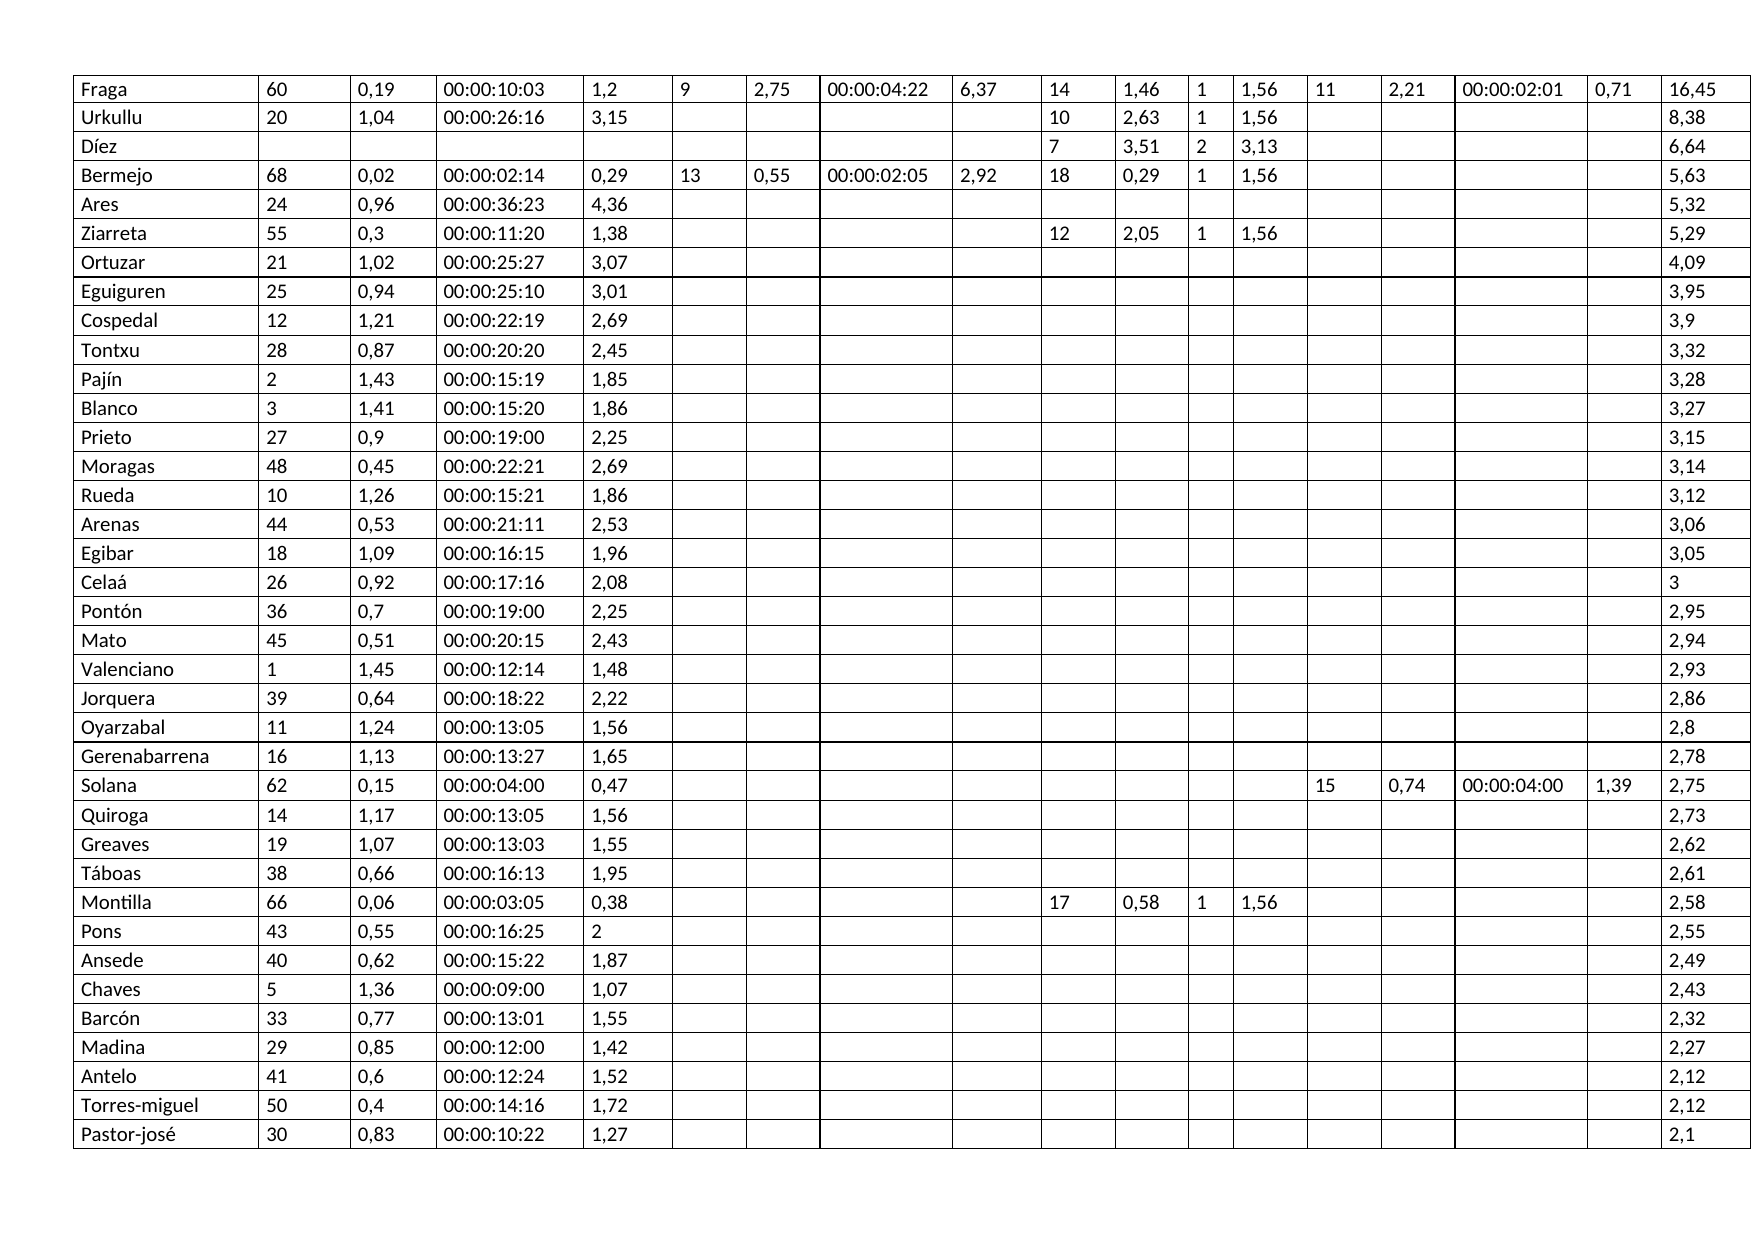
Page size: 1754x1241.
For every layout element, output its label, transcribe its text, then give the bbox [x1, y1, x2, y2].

table_cell 3,27 [1662, 394, 1750, 422]
table_cell [673, 684, 746, 712]
table_cell [1382, 975, 1454, 1003]
table_cell [747, 830, 819, 858]
table_cell [1189, 1062, 1233, 1090]
table_cell [1116, 801, 1188, 828]
table_cell 0,64 [351, 684, 436, 712]
table_cell [747, 510, 819, 538]
table_cell 0,77 [351, 1004, 436, 1032]
table_cell 1,24 [351, 713, 436, 741]
table_cell [1116, 655, 1188, 683]
table_cell 00:00:12:14 [437, 655, 583, 683]
table_cell [1189, 1004, 1233, 1032]
table_cell Gerenabarrena [74, 743, 258, 770]
table_cell 0,66 [351, 859, 436, 887]
table_cell [1234, 190, 1307, 218]
table_cell [1189, 917, 1233, 945]
table_cell [1588, 481, 1661, 509]
table_cell 0,45 [351, 452, 436, 480]
table_cell 9 [673, 76, 746, 102]
table_cell 25 [259, 278, 350, 305]
table_cell [673, 510, 746, 538]
table_cell [1382, 1004, 1454, 1032]
table_cell Eguiguren [74, 278, 258, 305]
table_cell 1,56 [1234, 103, 1307, 131]
table_cell 0,7 [351, 597, 436, 625]
table_cell 3,9 [1662, 306, 1750, 334]
table_cell 2,45 [584, 336, 672, 363]
table_cell [673, 655, 746, 683]
table_cell 00:00:15:22 [437, 946, 583, 974]
table_cell 2,58 [1662, 888, 1750, 916]
table_cell [1234, 801, 1307, 828]
table_cell 0,58 [1116, 888, 1188, 916]
table_cell [821, 1004, 952, 1032]
table_cell [821, 394, 952, 422]
table_cell 00:00:02:14 [437, 161, 583, 189]
table_cell [1042, 655, 1115, 683]
table_cell [747, 597, 819, 625]
table_cell 43 [259, 917, 350, 945]
table_cell 2,25 [584, 597, 672, 625]
table_cell [1588, 365, 1661, 393]
table_cell 1,86 [584, 394, 672, 422]
table_cell [1189, 190, 1233, 218]
table_cell [673, 801, 746, 828]
table_cell [1308, 132, 1381, 160]
table_cell [1116, 1091, 1188, 1119]
table_cell [1308, 568, 1381, 596]
table_cell [1189, 481, 1233, 509]
table_cell 0,29 [584, 161, 672, 189]
table_cell [1456, 278, 1587, 305]
table_cell [1588, 830, 1661, 858]
table_cell 1,43 [351, 365, 436, 393]
table_cell [953, 510, 1041, 538]
table_cell [1308, 365, 1381, 393]
table_cell [747, 917, 819, 945]
table_cell [1116, 278, 1188, 305]
table_cell Urkullu [74, 103, 258, 131]
table_cell [1588, 684, 1661, 712]
table_cell [1234, 336, 1307, 363]
table_cell [1456, 713, 1587, 741]
table_cell 2,69 [584, 306, 672, 334]
table_cell 0,53 [351, 510, 436, 538]
table_cell 1,95 [584, 859, 672, 887]
table_cell [1456, 219, 1587, 247]
table_cell [821, 510, 952, 538]
table_cell [1189, 743, 1233, 770]
table_cell [747, 219, 819, 247]
table_cell [1456, 248, 1587, 276]
table_cell [747, 306, 819, 334]
table_cell 26 [259, 568, 350, 596]
table_cell 3,14 [1662, 452, 1750, 480]
table_cell [1382, 626, 1454, 654]
table_cell 40 [259, 946, 350, 974]
table_cell [1588, 597, 1661, 625]
table_cell [1234, 597, 1307, 625]
table_cell [747, 801, 819, 828]
table_cell [1189, 568, 1233, 596]
table_cell 1,56 [1234, 76, 1307, 102]
table_cell [1308, 103, 1381, 131]
table_cell [1116, 1004, 1188, 1032]
table_cell Quiroga [74, 801, 258, 828]
table_cell 2,08 [584, 568, 672, 596]
table_cell [1382, 452, 1454, 480]
table_cell 1,39 [1588, 771, 1661, 799]
table_cell [1456, 452, 1587, 480]
table_cell [1588, 336, 1661, 363]
table_cell 38 [259, 859, 350, 887]
table_cell 4,09 [1662, 248, 1750, 276]
table_cell [1456, 975, 1587, 1003]
table_cell 1,2 [584, 76, 672, 102]
table_cell 0,9 [351, 423, 436, 451]
table_cell [1456, 190, 1587, 218]
table_cell 24 [259, 190, 350, 218]
table_cell [1588, 888, 1661, 916]
table_cell [673, 743, 746, 770]
table_cell [953, 306, 1041, 334]
table_cell [1588, 1062, 1661, 1090]
table_cell [1308, 278, 1381, 305]
table_cell [1588, 539, 1661, 567]
table_cell [1382, 888, 1454, 916]
table_cell 00:00:13:05 [437, 801, 583, 828]
table_cell [747, 713, 819, 741]
table_cell 0,51 [351, 626, 436, 654]
table_cell [1189, 597, 1233, 625]
table_cell 14 [1042, 76, 1115, 102]
table_cell 5,63 [1662, 161, 1750, 189]
table_cell 36 [259, 597, 350, 625]
table_cell [1382, 859, 1454, 887]
table_cell [673, 306, 746, 334]
table_cell 0,92 [351, 568, 436, 596]
table_cell 2,49 [1662, 946, 1750, 974]
table_cell [1382, 830, 1454, 858]
table_cell Greaves [74, 830, 258, 858]
table_cell 00:00:19:00 [437, 423, 583, 451]
table_cell [747, 365, 819, 393]
table_cell 1,21 [351, 306, 436, 334]
table_cell 29 [259, 1033, 350, 1061]
table_cell [1382, 423, 1454, 451]
table_cell [1234, 481, 1307, 509]
table_cell [1042, 597, 1115, 625]
table_cell [953, 103, 1041, 131]
table_cell [1308, 190, 1381, 218]
table_cell 3 [259, 394, 350, 422]
table_cell 1,36 [351, 975, 436, 1003]
table_cell [673, 278, 746, 305]
table_cell [1456, 132, 1587, 160]
table_cell Montilla [74, 888, 258, 916]
table_cell 1,17 [351, 801, 436, 828]
table_cell [1234, 859, 1307, 887]
table_cell 2 [1189, 132, 1233, 160]
table_cell 00:00:17:16 [437, 568, 583, 596]
table_cell [1234, 365, 1307, 393]
table_cell Torres-miguel [74, 1091, 258, 1119]
table_cell [1382, 336, 1454, 363]
table_cell [673, 1033, 746, 1061]
table_cell Valenciano [74, 655, 258, 683]
table_cell 1,55 [584, 1004, 672, 1032]
table_cell [1189, 859, 1233, 887]
table_cell 3,28 [1662, 365, 1750, 393]
table_cell [673, 336, 746, 363]
table_cell [953, 655, 1041, 683]
table_cell Oyarzabal [74, 713, 258, 741]
table_cell [953, 771, 1041, 799]
table_cell 00:00:04:00 [437, 771, 583, 799]
table_cell [1456, 888, 1587, 916]
table_cell [747, 568, 819, 596]
table_cell [821, 365, 952, 393]
table_cell 2,94 [1662, 626, 1750, 654]
table_cell 16 [259, 743, 350, 770]
table_cell 3,15 [584, 103, 672, 131]
table_cell [1042, 859, 1115, 887]
table_cell [1234, 830, 1307, 858]
table_cell 3,05 [1662, 539, 1750, 567]
table_cell [953, 1062, 1041, 1090]
table_cell [1116, 975, 1188, 1003]
table_cell [1588, 103, 1661, 131]
table_cell Solana [74, 771, 258, 799]
table_cell [1234, 655, 1307, 683]
table_cell [1042, 423, 1115, 451]
table_cell Tontxu [74, 336, 258, 363]
table_cell [747, 1062, 819, 1090]
table_cell [1456, 539, 1587, 567]
table_cell [821, 103, 952, 131]
table_cell 1,07 [584, 975, 672, 1003]
table_cell [673, 771, 746, 799]
table_cell 1,02 [351, 248, 436, 276]
table_cell 16,45 [1662, 76, 1750, 102]
table_cell 0,4 [351, 1091, 436, 1119]
table_cell [747, 1120, 819, 1148]
table_cell [953, 1004, 1041, 1032]
table_cell [821, 190, 952, 218]
table_cell Arenas [74, 510, 258, 538]
table_cell [1382, 103, 1454, 131]
table_cell [1042, 539, 1115, 567]
table_cell 5 [259, 975, 350, 1003]
table_cell 1 [1189, 76, 1233, 102]
table_cell [953, 132, 1041, 160]
table_cell [673, 132, 746, 160]
table_cell [953, 975, 1041, 1003]
table_cell [747, 336, 819, 363]
table_cell 2,92 [953, 161, 1041, 189]
table_cell Ziarreta [74, 219, 258, 247]
table_cell [673, 713, 746, 741]
table_cell 0,83 [351, 1120, 436, 1148]
table_cell 1,85 [584, 365, 672, 393]
table_cell 3,51 [1116, 132, 1188, 160]
table_cell 00:00:20:15 [437, 626, 583, 654]
table_cell [821, 917, 952, 945]
table_cell [1456, 481, 1587, 509]
table_cell 00:00:25:27 [437, 248, 583, 276]
table_cell [1588, 132, 1661, 160]
table_cell [1234, 946, 1307, 974]
table_cell [1116, 917, 1188, 945]
table_cell 0,55 [351, 917, 436, 945]
table_cell [1042, 510, 1115, 538]
table_cell [1456, 568, 1587, 596]
table_cell [584, 132, 672, 160]
table_cell [1308, 1062, 1381, 1090]
table_cell [1456, 626, 1587, 654]
table_cell [1588, 626, 1661, 654]
table_cell [1116, 597, 1188, 625]
table_cell [1116, 859, 1188, 887]
table_cell [1588, 394, 1661, 422]
table_cell [673, 626, 746, 654]
table_cell [1588, 423, 1661, 451]
table_cell 0,87 [351, 336, 436, 363]
table_cell [1042, 626, 1115, 654]
table_cell [747, 1004, 819, 1032]
table_cell [673, 1004, 746, 1032]
table_cell [821, 1120, 952, 1148]
table_cell 00:00:21:11 [437, 510, 583, 538]
table_cell 00:00:22:19 [437, 306, 583, 334]
table_cell [1234, 713, 1307, 741]
table_cell [1382, 190, 1454, 218]
table_cell 1 [1189, 219, 1233, 247]
table_cell 66 [259, 888, 350, 916]
table_cell 00:00:19:00 [437, 597, 583, 625]
table_cell [821, 830, 952, 858]
table_cell [953, 278, 1041, 305]
table_cell [953, 859, 1041, 887]
table_cell [1116, 423, 1188, 451]
table_cell [673, 190, 746, 218]
table_cell [747, 859, 819, 887]
table_cell [1116, 1062, 1188, 1090]
table_cell [747, 1091, 819, 1119]
table_cell [1042, 190, 1115, 218]
table_cell [1456, 306, 1587, 334]
table_cell 00:00:02:01 [1456, 76, 1587, 102]
table_cell [953, 1120, 1041, 1148]
table_cell 00:00:36:23 [437, 190, 583, 218]
table_cell [747, 743, 819, 770]
table_cell [1308, 219, 1381, 247]
table_cell [1234, 452, 1307, 480]
table_cell 39 [259, 684, 350, 712]
table_cell [821, 452, 952, 480]
table_cell [953, 336, 1041, 363]
table_cell [1189, 423, 1233, 451]
table_cell [1189, 626, 1233, 654]
table_cell 00:00:10:22 [437, 1120, 583, 1148]
table_cell [1116, 626, 1188, 654]
table_cell [747, 423, 819, 451]
table_cell 0,19 [351, 76, 436, 102]
table_cell [747, 452, 819, 480]
table_cell [673, 248, 746, 276]
table_cell [1116, 481, 1188, 509]
table_cell Prieto [74, 423, 258, 451]
table_cell [1308, 336, 1381, 363]
table_cell 0,94 [351, 278, 436, 305]
table_cell Celaá [74, 568, 258, 596]
table_cell [821, 655, 952, 683]
table_cell Chaves [74, 975, 258, 1003]
table_cell [1042, 568, 1115, 596]
table_cell [747, 1033, 819, 1061]
table_cell [1588, 1091, 1661, 1119]
table_cell 30 [259, 1120, 350, 1148]
table_cell 2,75 [1662, 771, 1750, 799]
table_cell 00:00:12:00 [437, 1033, 583, 1061]
table_cell [1588, 713, 1661, 741]
table_cell 12 [259, 306, 350, 334]
table_cell 1,56 [584, 801, 672, 828]
table_cell Ansede [74, 946, 258, 974]
table_cell 00:00:13:01 [437, 1004, 583, 1032]
table_cell [1456, 1033, 1587, 1061]
table_cell [1382, 655, 1454, 683]
table_cell [1308, 626, 1381, 654]
table_cell Bermejo [74, 161, 258, 189]
table_cell Egibar [74, 539, 258, 567]
table_cell [1588, 975, 1661, 1003]
table_cell [1308, 597, 1381, 625]
table_cell 17 [1042, 888, 1115, 916]
table_cell 3,15 [1662, 423, 1750, 451]
table_cell [1189, 946, 1233, 974]
table_cell [1456, 859, 1587, 887]
table_cell 5,29 [1662, 219, 1750, 247]
table_cell [821, 1062, 952, 1090]
table_cell [1382, 248, 1454, 276]
table_cell 20 [259, 103, 350, 131]
table_cell 2,61 [1662, 859, 1750, 887]
table_cell [1588, 946, 1661, 974]
table_cell 62 [259, 771, 350, 799]
table_cell 0,15 [351, 771, 436, 799]
table_cell [1456, 946, 1587, 974]
table_cell 3,01 [584, 278, 672, 305]
table_cell [953, 190, 1041, 218]
table_cell [673, 1062, 746, 1090]
table_cell 1,13 [351, 743, 436, 770]
table_cell [1116, 1120, 1188, 1148]
table_cell [1116, 771, 1188, 799]
table_cell [1116, 248, 1188, 276]
table_cell [747, 248, 819, 276]
table_cell [1456, 1120, 1587, 1148]
table_cell [1116, 365, 1188, 393]
table_cell 1,04 [351, 103, 436, 131]
table_cell 1,65 [584, 743, 672, 770]
table_cell 2,95 [1662, 597, 1750, 625]
table_cell [1588, 917, 1661, 945]
table_cell 44 [259, 510, 350, 538]
table_cell [1308, 423, 1381, 451]
table_cell [1382, 1091, 1454, 1119]
table_cell [953, 888, 1041, 916]
table_cell [1382, 1120, 1454, 1148]
table_cell Pajín [74, 365, 258, 393]
table_cell 0,47 [584, 771, 672, 799]
table_cell 2,69 [584, 452, 672, 480]
table_cell 50 [259, 1091, 350, 1119]
table_cell [1116, 568, 1188, 596]
table_cell [953, 597, 1041, 625]
table_cell 3,07 [584, 248, 672, 276]
table_cell [1042, 278, 1115, 305]
table_cell [673, 1091, 746, 1119]
table_cell [1234, 306, 1307, 334]
table_cell 2,62 [1662, 830, 1750, 858]
table_cell [1189, 771, 1233, 799]
table_cell [1042, 481, 1115, 509]
table_cell [1116, 336, 1188, 363]
table_cell [1308, 1004, 1381, 1032]
table_cell 48 [259, 452, 350, 480]
table_cell Ares [74, 190, 258, 218]
table_cell [673, 365, 746, 393]
table_cell [1116, 539, 1188, 567]
table_cell 0,06 [351, 888, 436, 916]
table_cell [1042, 1062, 1115, 1090]
table_cell [821, 859, 952, 887]
table_cell 00:00:09:00 [437, 975, 583, 1003]
table_cell [821, 771, 952, 799]
table_cell [1588, 452, 1661, 480]
table_cell [1588, 1004, 1661, 1032]
table_cell [953, 743, 1041, 770]
table_cell 0,29 [1116, 161, 1188, 189]
table_cell [1116, 452, 1188, 480]
table_cell [1456, 365, 1587, 393]
table_cell [673, 975, 746, 1003]
table_cell Rueda [74, 481, 258, 509]
table_cell [953, 830, 1041, 858]
table_cell [953, 946, 1041, 974]
table_cell [673, 1120, 746, 1148]
table_cell [1308, 684, 1381, 712]
table_cell [673, 539, 746, 567]
table_cell [1308, 859, 1381, 887]
table_cell Pons [74, 917, 258, 945]
table_cell 00:00:16:15 [437, 539, 583, 567]
table_cell 0,96 [351, 190, 436, 218]
table_cell 2,43 [1662, 975, 1750, 1003]
table_cell 0,74 [1382, 771, 1454, 799]
table_cell 00:00:26:16 [437, 103, 583, 131]
table_cell 00:00:13:27 [437, 743, 583, 770]
table_cell [821, 713, 952, 741]
table_cell [1189, 278, 1233, 305]
table_cell [1382, 219, 1454, 247]
table_cell [1456, 510, 1587, 538]
table_cell [1456, 801, 1587, 828]
table_cell [1234, 248, 1307, 276]
table_cell Pastor-josé [74, 1120, 258, 1148]
table_cell 1,87 [584, 946, 672, 974]
table_cell [821, 597, 952, 625]
table_cell [1456, 103, 1587, 131]
table_cell 11 [259, 713, 350, 741]
table_cell [1189, 1120, 1233, 1148]
table_cell [1042, 801, 1115, 828]
table_cell 00:00:13:03 [437, 830, 583, 858]
table_cell [1234, 917, 1307, 945]
table_cell [673, 103, 746, 131]
table_cell 2,43 [584, 626, 672, 654]
table_cell [1456, 423, 1587, 451]
table_cell [1308, 655, 1381, 683]
table_cell [1234, 510, 1307, 538]
table_cell 1,41 [351, 394, 436, 422]
table_cell 1,07 [351, 830, 436, 858]
table_cell [1189, 1033, 1233, 1061]
table_cell 2,12 [1662, 1091, 1750, 1119]
table_cell [1382, 161, 1454, 189]
table_cell 1,86 [584, 481, 672, 509]
table_cell [1234, 1033, 1307, 1061]
table_cell [747, 975, 819, 1003]
table_cell [1588, 248, 1661, 276]
table_cell [953, 248, 1041, 276]
table_cell 10 [1042, 103, 1115, 131]
table_cell 2 [259, 365, 350, 393]
table_cell [953, 219, 1041, 247]
table_cell [1588, 801, 1661, 828]
table_cell 28 [259, 336, 350, 363]
table_cell [1308, 539, 1381, 567]
table_cell 2,1 [1662, 1120, 1750, 1148]
table_cell 1 [259, 655, 350, 683]
table_cell [747, 655, 819, 683]
table_cell [1042, 336, 1115, 363]
table_cell [673, 394, 746, 422]
table_cell 3,95 [1662, 278, 1750, 305]
table_cell [821, 336, 952, 363]
table_cell 12 [1042, 219, 1115, 247]
table_cell [1456, 394, 1587, 422]
table_cell 1,56 [1234, 219, 1307, 247]
table_cell [1308, 1120, 1381, 1148]
table_cell 1,46 [1116, 76, 1188, 102]
table_cell 2,27 [1662, 1033, 1750, 1061]
table_cell [747, 394, 819, 422]
table_cell 1,09 [351, 539, 436, 567]
table_cell 1,56 [1234, 161, 1307, 189]
table_cell [747, 132, 819, 160]
table_cell 10 [259, 481, 350, 509]
table_cell [1588, 1033, 1661, 1061]
table_cell [821, 248, 952, 276]
table_cell [1382, 394, 1454, 422]
table_cell [673, 888, 746, 916]
table_cell 8,38 [1662, 103, 1750, 131]
table_cell [1456, 1091, 1587, 1119]
table_cell 3 [1662, 568, 1750, 596]
table_cell 1,52 [584, 1062, 672, 1090]
table_cell [1189, 510, 1233, 538]
table_cell 6,37 [953, 76, 1041, 102]
table_cell [1042, 684, 1115, 712]
table_cell [821, 132, 952, 160]
table_cell 7 [1042, 132, 1115, 160]
table_cell 33 [259, 1004, 350, 1032]
table_cell [1189, 975, 1233, 1003]
table_cell [1234, 975, 1307, 1003]
table_cell Díez [74, 132, 258, 160]
table_cell 1,72 [584, 1091, 672, 1119]
table_cell 1,55 [584, 830, 672, 858]
table_cell 18 [259, 539, 350, 567]
table_cell [1308, 161, 1381, 189]
table_cell [821, 743, 952, 770]
table_cell 0,71 [1588, 76, 1661, 102]
table_cell [747, 946, 819, 974]
table_cell [673, 597, 746, 625]
table_cell [747, 888, 819, 916]
table_cell [1588, 190, 1661, 218]
table_cell 2,86 [1662, 684, 1750, 712]
table_cell [1189, 830, 1233, 858]
table_cell [953, 1033, 1041, 1061]
table_cell 1 [1189, 888, 1233, 916]
table_cell [673, 481, 746, 509]
table_cell [1456, 161, 1587, 189]
table_cell [673, 859, 746, 887]
table_cell [1042, 1004, 1115, 1032]
table_cell [821, 539, 952, 567]
table_cell [747, 684, 819, 712]
table_cell [673, 830, 746, 858]
table_cell 3,06 [1662, 510, 1750, 538]
table_cell [1042, 452, 1115, 480]
table_cell [953, 423, 1041, 451]
table_cell [821, 626, 952, 654]
table_cell Blanco [74, 394, 258, 422]
table_cell [1308, 713, 1381, 741]
table_cell Moragas [74, 452, 258, 480]
table_cell [953, 713, 1041, 741]
table_cell [437, 132, 583, 160]
table_cell [821, 481, 952, 509]
table_cell [1382, 568, 1454, 596]
table_cell [1042, 917, 1115, 945]
table_cell 1,38 [584, 219, 672, 247]
table_cell 0,3 [351, 219, 436, 247]
table_cell 2,78 [1662, 743, 1750, 770]
table_cell [1042, 248, 1115, 276]
table_cell 00:00:15:19 [437, 365, 583, 393]
table_cell 45 [259, 626, 350, 654]
table_cell 00:00:20:20 [437, 336, 583, 363]
table_cell [1116, 394, 1188, 422]
table_cell [1042, 306, 1115, 334]
table_cell [1116, 684, 1188, 712]
table_cell 00:00:13:05 [437, 713, 583, 741]
table_cell [673, 452, 746, 480]
table_cell [673, 423, 746, 451]
table_cell [1189, 248, 1233, 276]
table_cell [1042, 771, 1115, 799]
table_cell Pontón [74, 597, 258, 625]
table_cell [821, 888, 952, 916]
table_cell [1042, 975, 1115, 1003]
table_cell [821, 946, 952, 974]
table_cell [1382, 946, 1454, 974]
table_cell [1189, 336, 1233, 363]
table_cell 00:00:22:21 [437, 452, 583, 480]
table_cell Barcón [74, 1004, 258, 1032]
table_cell 27 [259, 423, 350, 451]
table_cell [1189, 539, 1233, 567]
table_cell [1382, 1033, 1454, 1061]
table_cell 00:00:18:22 [437, 684, 583, 712]
table_cell 00:00:12:24 [437, 1062, 583, 1090]
table_cell [1234, 1004, 1307, 1032]
table_cell [747, 626, 819, 654]
table_cell Fraga [74, 76, 258, 102]
table_cell 68 [259, 161, 350, 189]
table_cell 00:00:15:21 [437, 481, 583, 509]
table_cell [1234, 684, 1307, 712]
table_cell [953, 626, 1041, 654]
table_cell [673, 946, 746, 974]
table_cell [1588, 568, 1661, 596]
table_cell [1042, 830, 1115, 858]
table_cell [1116, 946, 1188, 974]
table_cell 00:00:10:03 [437, 76, 583, 102]
table_cell [1382, 597, 1454, 625]
table_cell [821, 1091, 952, 1119]
table_cell [1456, 597, 1587, 625]
table_cell [1308, 917, 1381, 945]
table_cell [1116, 713, 1188, 741]
table_cell [1382, 539, 1454, 567]
table_cell [1308, 801, 1381, 828]
table_cell [1308, 306, 1381, 334]
table_cell [953, 365, 1041, 393]
table_cell 2,32 [1662, 1004, 1750, 1032]
table_cell [1308, 830, 1381, 858]
table_cell [821, 306, 952, 334]
table_cell [1456, 1062, 1587, 1090]
table_cell 2,8 [1662, 713, 1750, 741]
table_cell [1588, 743, 1661, 770]
table_cell [1456, 743, 1587, 770]
table_cell 1,45 [351, 655, 436, 683]
table_cell [1588, 1120, 1661, 1148]
table_cell [821, 278, 952, 305]
table_cell Táboas [74, 859, 258, 887]
table_cell 1 [1189, 161, 1233, 189]
table_cell [1588, 306, 1661, 334]
table_cell [673, 219, 746, 247]
table_cell [821, 568, 952, 596]
table_cell 00:00:16:25 [437, 917, 583, 945]
table_cell [259, 132, 350, 160]
table_cell 1,96 [584, 539, 672, 567]
table_cell 0,02 [351, 161, 436, 189]
table_cell [821, 219, 952, 247]
table_cell [953, 452, 1041, 480]
table_cell [1382, 132, 1454, 160]
table_cell Antelo [74, 1062, 258, 1090]
table_cell [1456, 655, 1587, 683]
table_cell [1382, 306, 1454, 334]
table_cell 4,36 [584, 190, 672, 218]
table_cell 00:00:03:05 [437, 888, 583, 916]
table_cell [1234, 1062, 1307, 1090]
table_cell [1382, 713, 1454, 741]
table_cell [1234, 278, 1307, 305]
table_cell [1116, 510, 1188, 538]
table_cell [1382, 510, 1454, 538]
table_cell Jorquera [74, 684, 258, 712]
table_cell [821, 684, 952, 712]
table_cell 18 [1042, 161, 1115, 189]
table_cell [821, 801, 952, 828]
table_cell [1189, 365, 1233, 393]
table_cell [1042, 713, 1115, 741]
table_cell 0,62 [351, 946, 436, 974]
table_cell 1,27 [584, 1120, 672, 1148]
table_cell [1116, 830, 1188, 858]
table_cell [1234, 423, 1307, 451]
table_cell [1234, 1120, 1307, 1148]
table_cell 00:00:02:05 [821, 161, 952, 189]
table_cell [673, 568, 746, 596]
table_cell [673, 917, 746, 945]
table_cell Ortuzar [74, 248, 258, 276]
table_cell 60 [259, 76, 350, 102]
table_cell Mato [74, 626, 258, 654]
table_cell 3,12 [1662, 481, 1750, 509]
table_cell [1308, 946, 1381, 974]
table_cell [1042, 1091, 1115, 1119]
table_cell 11 [1308, 76, 1381, 102]
table_cell [821, 1033, 952, 1061]
table_cell [1189, 452, 1233, 480]
table_cell [1382, 684, 1454, 712]
table_cell [1308, 975, 1381, 1003]
table_cell [1382, 1062, 1454, 1090]
table_cell 3,13 [1234, 132, 1307, 160]
table_cell [1189, 655, 1233, 683]
table_cell 00:00:04:22 [821, 76, 952, 102]
table_cell 00:00:16:13 [437, 859, 583, 887]
table_cell 21 [259, 248, 350, 276]
table_cell [953, 684, 1041, 712]
table_cell [1116, 190, 1188, 218]
table_cell [747, 539, 819, 567]
table_cell 15 [1308, 771, 1381, 799]
table_cell 1,56 [1234, 888, 1307, 916]
table_cell 55 [259, 219, 350, 247]
table_cell [1382, 278, 1454, 305]
table_cell 1,56 [584, 713, 672, 741]
table_cell [953, 801, 1041, 828]
table_cell 2,21 [1382, 76, 1454, 102]
table_cell 5,32 [1662, 190, 1750, 218]
table_cell 2 [584, 917, 672, 945]
table_cell 2,25 [584, 423, 672, 451]
table_cell 41 [259, 1062, 350, 1090]
table_cell [821, 975, 952, 1003]
table_cell 0,85 [351, 1033, 436, 1061]
table_cell [1382, 481, 1454, 509]
table_cell [1189, 394, 1233, 422]
table_cell [1588, 859, 1661, 887]
table_cell [1382, 743, 1454, 770]
table_cell 1 [1189, 103, 1233, 131]
table_cell [1189, 713, 1233, 741]
table_cell 14 [259, 801, 350, 828]
table_cell Cospedal [74, 306, 258, 334]
table_cell [1042, 365, 1115, 393]
table_cell 0,6 [351, 1062, 436, 1090]
table_cell 2,75 [747, 76, 819, 102]
table_cell [1382, 801, 1454, 828]
table_cell [1308, 452, 1381, 480]
table_cell 2,93 [1662, 655, 1750, 683]
table_cell [1189, 306, 1233, 334]
table_cell [1588, 161, 1661, 189]
table_cell [1189, 684, 1233, 712]
table_cell [1456, 830, 1587, 858]
table_cell [1308, 743, 1381, 770]
table_cell 2,05 [1116, 219, 1188, 247]
table_cell 2,53 [584, 510, 672, 538]
table_cell [1234, 1091, 1307, 1119]
table_cell [1308, 510, 1381, 538]
table_cell 00:00:04:00 [1456, 771, 1587, 799]
table_cell [1234, 626, 1307, 654]
table_cell [953, 1091, 1041, 1119]
table_cell [351, 132, 436, 160]
table_cell 1,42 [584, 1033, 672, 1061]
table_cell 3,32 [1662, 336, 1750, 363]
table_cell [953, 394, 1041, 422]
table_cell [1456, 336, 1587, 363]
table_cell [953, 568, 1041, 596]
table_cell [1189, 801, 1233, 828]
table_cell 1,26 [351, 481, 436, 509]
table_cell [1042, 394, 1115, 422]
table_cell [1456, 1004, 1587, 1032]
table_cell [1588, 219, 1661, 247]
table_cell 00:00:25:10 [437, 278, 583, 305]
table_cell [747, 481, 819, 509]
table_cell 1,48 [584, 655, 672, 683]
table_cell [1116, 1033, 1188, 1061]
table_cell [1042, 946, 1115, 974]
table_cell [1382, 917, 1454, 945]
table_cell [747, 278, 819, 305]
table_cell [1308, 1091, 1381, 1119]
table_cell [821, 423, 952, 451]
table_cell 19 [259, 830, 350, 858]
table_cell [747, 771, 819, 799]
table_cell [1588, 510, 1661, 538]
table_cell [1456, 917, 1587, 945]
table_cell [953, 481, 1041, 509]
table_cell 00:00:15:20 [437, 394, 583, 422]
table_cell [1308, 248, 1381, 276]
table_cell [953, 917, 1041, 945]
table_cell 2,22 [584, 684, 672, 712]
table_cell [1042, 743, 1115, 770]
table_cell [1308, 1033, 1381, 1061]
table_cell 2,12 [1662, 1062, 1750, 1090]
table_cell [1382, 365, 1454, 393]
table_cell 13 [673, 161, 746, 189]
table_cell [1308, 394, 1381, 422]
table_cell [1308, 481, 1381, 509]
table_cell [1234, 539, 1307, 567]
table_cell 6,64 [1662, 132, 1750, 160]
table_cell [1234, 394, 1307, 422]
table_cell [1456, 684, 1587, 712]
table_cell 00:00:11:20 [437, 219, 583, 247]
table_cell 0,38 [584, 888, 672, 916]
table_cell [953, 539, 1041, 567]
table_cell [1042, 1120, 1115, 1148]
table_cell [1234, 568, 1307, 596]
table_cell Madina [74, 1033, 258, 1061]
table_cell 2,55 [1662, 917, 1750, 945]
table_cell [1234, 743, 1307, 770]
table_cell [1588, 278, 1661, 305]
table_cell [1588, 655, 1661, 683]
table_cell [1189, 1091, 1233, 1119]
table_cell [1116, 743, 1188, 770]
table_cell 2,73 [1662, 801, 1750, 828]
table_cell 2,63 [1116, 103, 1188, 131]
table_cell 00:00:14:16 [437, 1091, 583, 1119]
table_cell [1308, 888, 1381, 916]
table_cell [747, 103, 819, 131]
table_cell 0,55 [747, 161, 819, 189]
table_cell [1234, 771, 1307, 799]
table_cell [1042, 1033, 1115, 1061]
table_cell [747, 190, 819, 218]
table_cell [1116, 306, 1188, 334]
